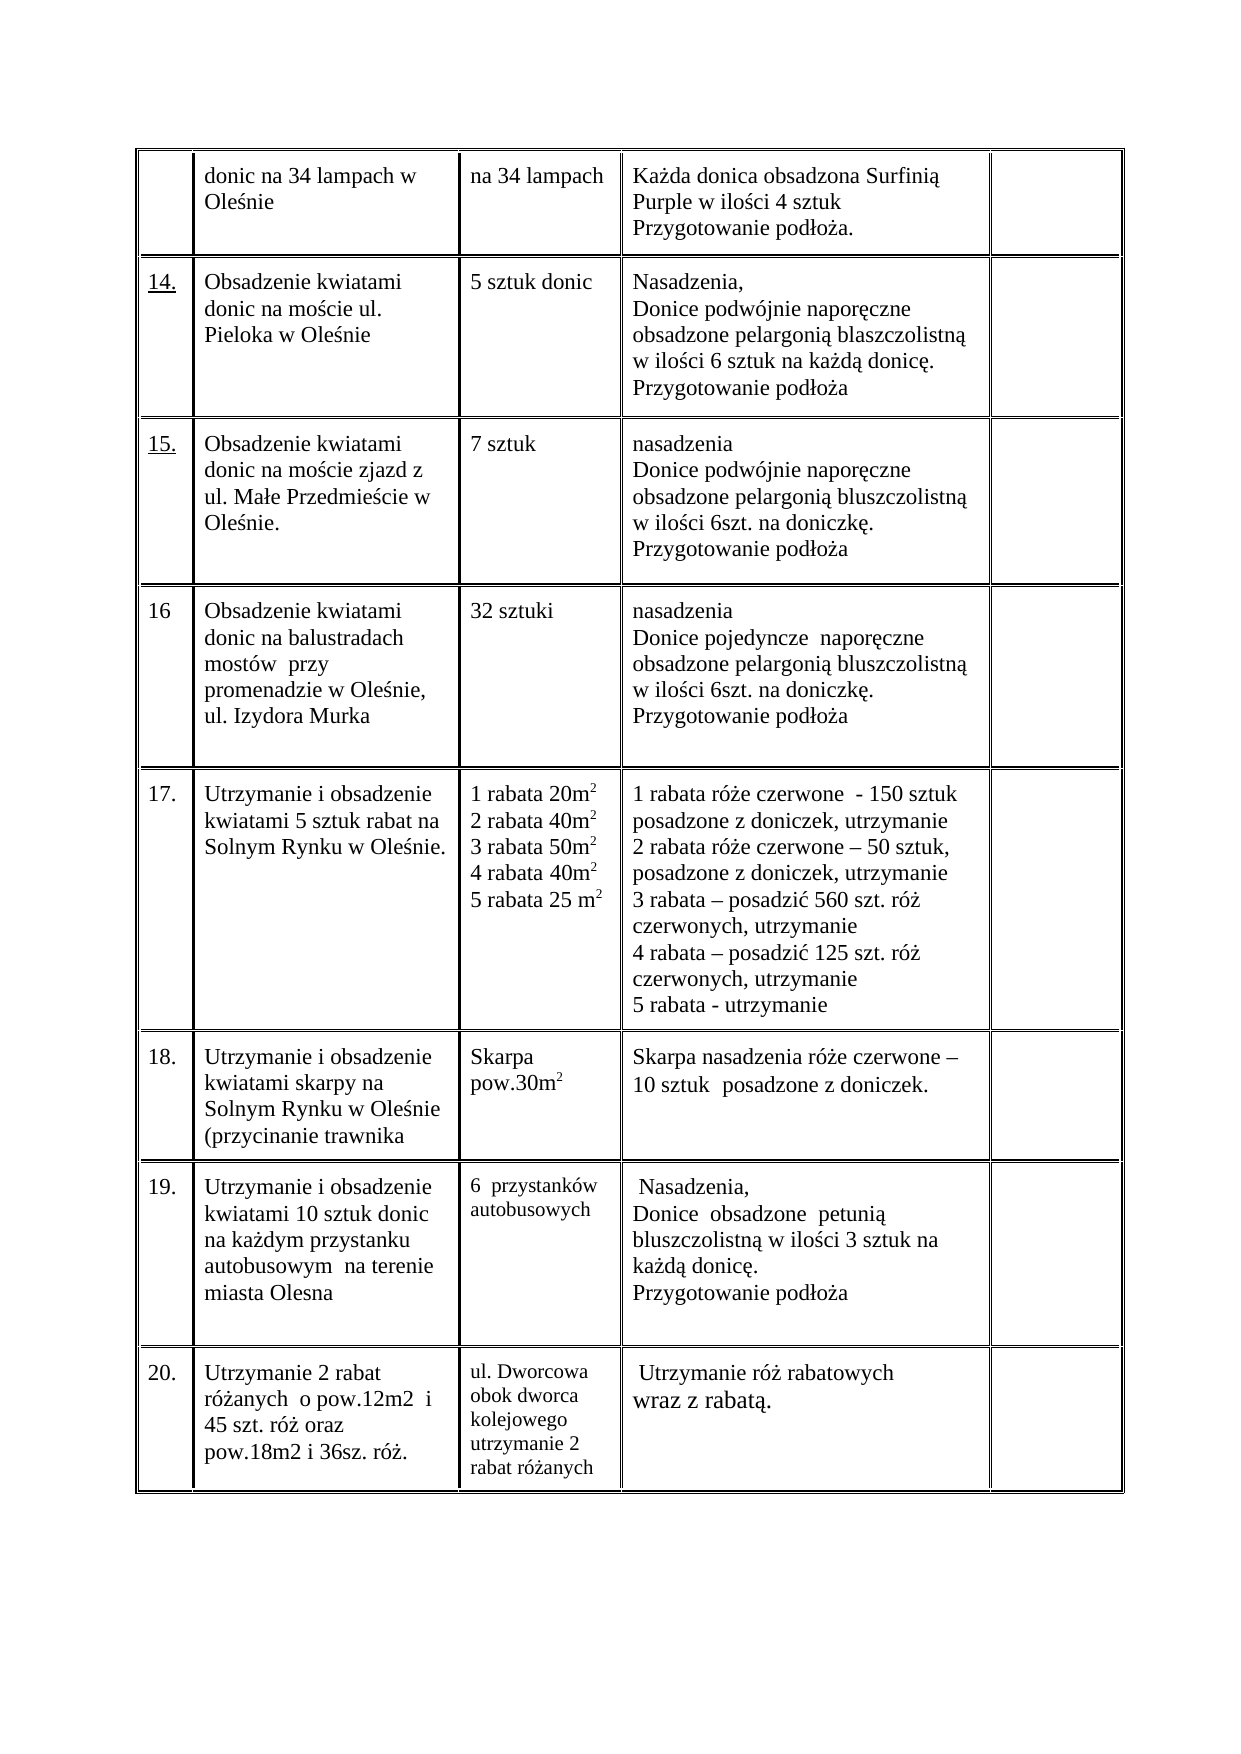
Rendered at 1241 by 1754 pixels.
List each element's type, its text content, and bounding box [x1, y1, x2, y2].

table_cell 7 sztuk [461, 419, 620, 583]
table_cell Skarpa nasadzenia róże czerwone – 10 sztuk posadzone z doniczek. [623, 1032, 989, 1159]
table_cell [622, 151, 991, 254]
table_cell [992, 254, 1122, 416]
table_cell [992, 1029, 1122, 1159]
table_cell 15. [137, 416, 193, 583]
table_cell 6 przystanków autobusowych [461, 1163, 620, 1345]
table_cell Obsadzenie kwiatami donic na moście zjazd z ul. Małe Przedmieście w Oleśnie. [195, 419, 458, 583]
table_cell nasadzenia Donice pojedyncze naporęczne obsadzone pelargonią bluszczolistną w ilości 6szt. na doniczkę. Przygotowanie podłoża [623, 587, 989, 766]
table_cell [992, 766, 1122, 1028]
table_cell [193, 149, 459, 254]
table_cell Nasadzenia, Donice obsadzone petunią bluszczolistną w ilości 3 sztuk na każdą donicę. Przygotowanie podłoża [623, 1163, 989, 1345]
table_cell Utrzymanie i obsadzenie kwiatami 5 sztuk rabat na Solnym Rynku w Oleśnie. [195, 770, 458, 1028]
table_cell [992, 1159, 1122, 1345]
table_cell 1 rabata 20m2 2 rabata 40m2 3 rabata 50m2 4 rabata 40m2 5 rabata 25 m2 [461, 770, 620, 1028]
table_cell ul. Dworcowa obok dworca kolejowego utrzymanie 2 rabat różanych [459, 1348, 622, 1490]
table_cell [991, 416, 1123, 583]
table_cell Skarpa pow.30m2 [461, 1032, 620, 1159]
table_cell Obsadzenie kwiatami donic na balustradach mostów przy promenadzie w Oleśnie, ul. Izydora Murka [195, 587, 458, 766]
table_cell 32 sztuki [461, 587, 620, 766]
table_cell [459, 151, 622, 254]
table_cell Utrzymanie 2 rabat różanych o pow.12m2 i 45 szt. róż oraz pow.18m2 i 36sz. róż. [193, 1348, 459, 1490]
table_cell Nasadzenia, Donice podwójnie naporęczne obsadzone pelargonią blaszczolistną w ilości 6 sztuk na każdą donicę. Przygotowanie podłoża [623, 258, 989, 416]
table_cell 5 sztuk donic [461, 258, 620, 416]
table_cell Obsadzenie kwiatami donic na moście ul. Pieloka w Oleśnie [195, 258, 458, 416]
table_cell [992, 583, 1122, 766]
table_cell 17. [139, 766, 192, 1028]
table_cell Utrzymanie róż rabatowych wraz z rabatą. [622, 1348, 991, 1490]
table_cell 14. [139, 254, 192, 416]
table_cell [991, 1345, 1123, 1490]
table_cell 16 [139, 583, 192, 766]
table_cell 1 rabata róże czerwone - 150 sztuk posadzone z doniczek, utrzymanie 2 rabata róże czerwone – 50 sztuk, posadzone z doniczek, utrzymanie 3 rabata – posadzić 560 szt. róż czerwonych, utrzymanie 4 rabata – posadzić 125 szt. róż czerwonych, utrzymanie 5 rabata - utrzymanie [623, 770, 989, 1028]
table_cell nasadzenia Donice podwójnie naporęczne obsadzone pelargonią bluszczolistną w ilości 6szt. na doniczkę. Przygotowanie podłoża [623, 419, 989, 583]
table_cell [991, 151, 1121, 254]
table_cell Utrzymanie i obsadzenie kwiatami skarpy na Solnym Rynku w Oleśnie (przycinanie trawnika [195, 1032, 458, 1159]
table_cell 19. [139, 1159, 192, 1345]
table_cell Utrzymanie i obsadzenie kwiatami 10 sztuk donic na każdym przystanku autobusowym na terenie miasta Olesna [195, 1163, 458, 1345]
table_cell 13. [137, 149, 193, 254]
table_cell 20. [137, 1345, 193, 1490]
table_cell 18. [139, 1029, 192, 1159]
